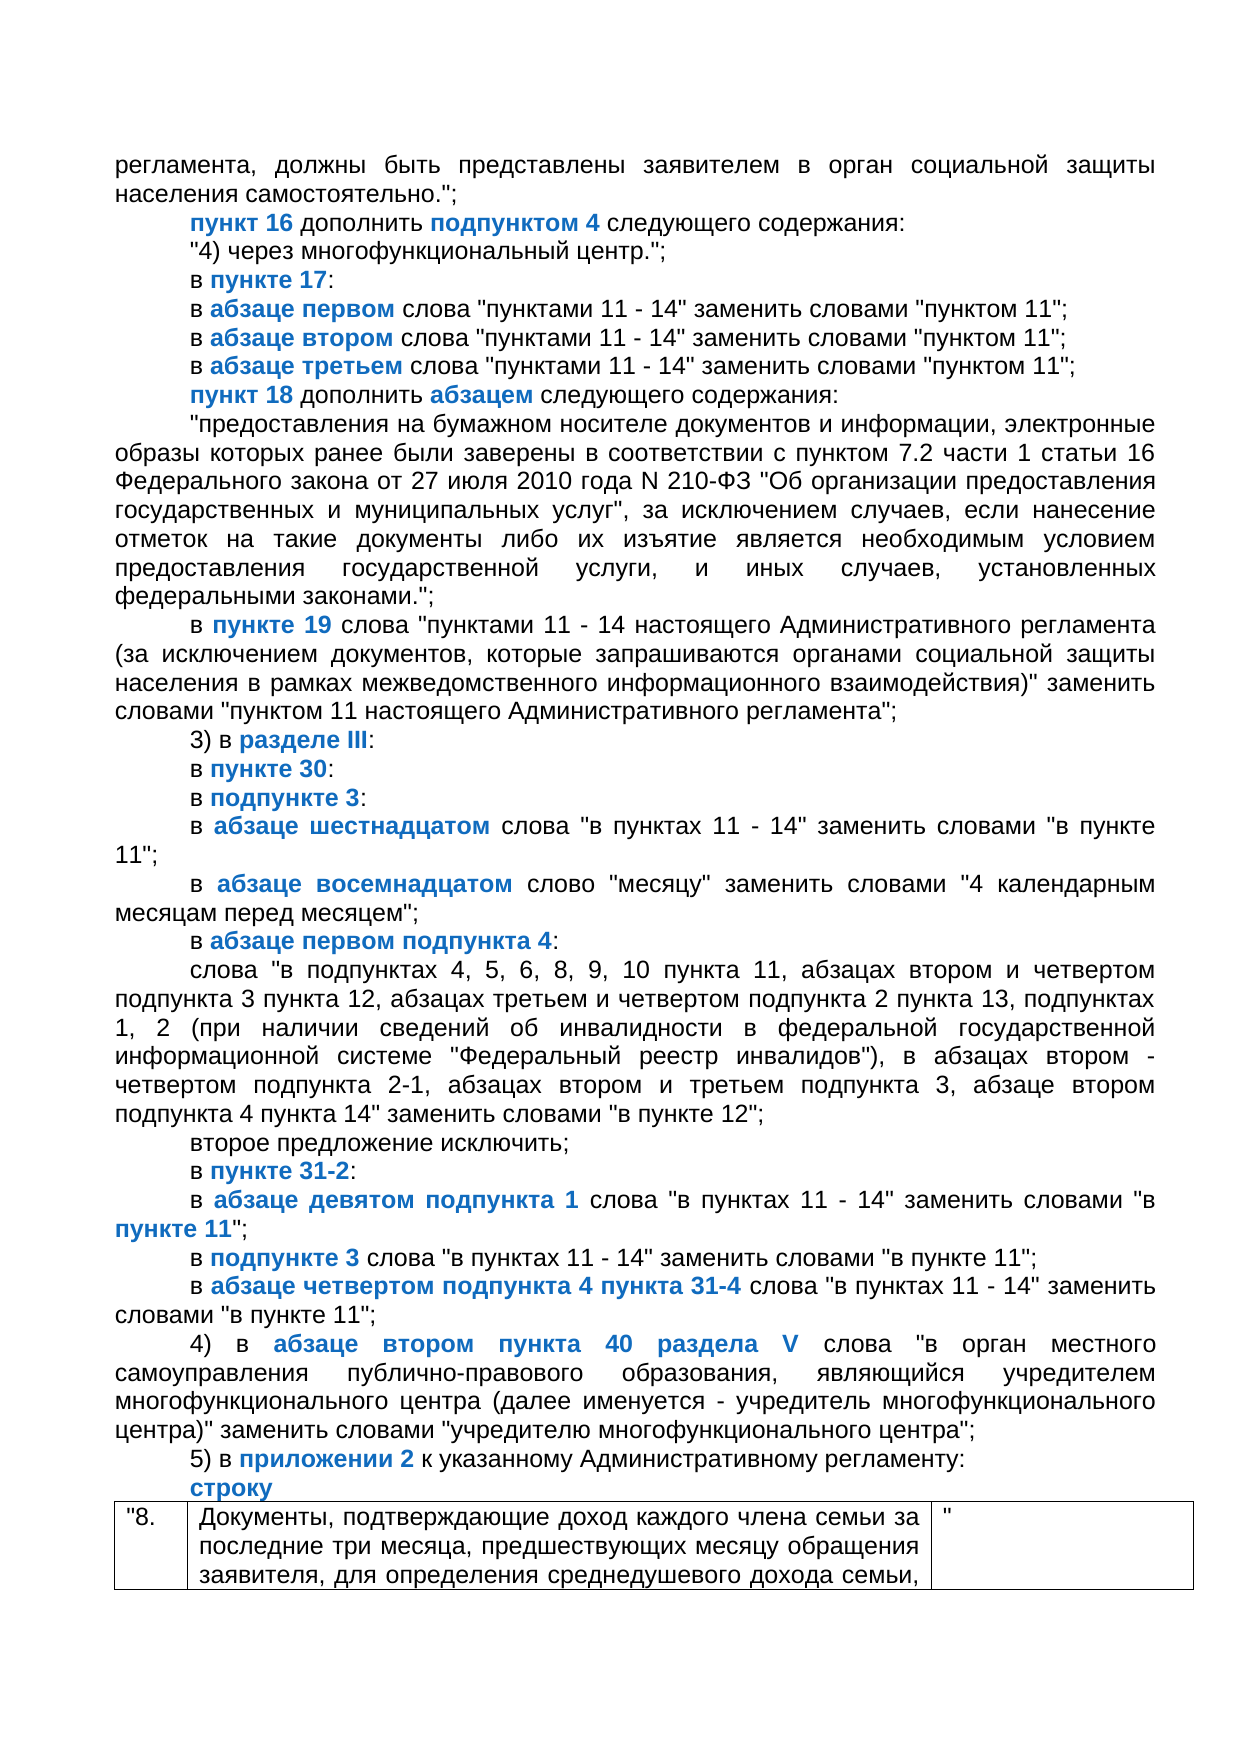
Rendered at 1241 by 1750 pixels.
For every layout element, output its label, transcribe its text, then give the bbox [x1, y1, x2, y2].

text пункт 16 дополнить подпунктом 4 следующего содержания: [114, 207, 1157, 236]
text в пункте 19 слова "пунктами 11 - 14 настоящего Административного регламента (за исключением документов, которые запрашиваются органами социальной защиты населения в рамках межведомственного информационного взаимодействия)" заменить словами "пунктом 11 настоящего Административного регламента"; [114, 610, 1157, 725]
text 5) в приложении 2 к указанному Административному регламенту: [114, 1444, 1157, 1472]
text "4) через многофункциональный центр."; [114, 236, 1157, 265]
text в пункте 31-2: [114, 1156, 1157, 1185]
text в пункте 30: [114, 754, 1157, 782]
text второе предложение исключить; [114, 1127, 1157, 1156]
text в абзаце четвертом подпункта 4 пункта 31-4 слова "в пунктах 11 - 14" заменить словами "в пункте 11"; [114, 1271, 1157, 1329]
text в пункте 17: [114, 265, 1157, 294]
text в абзаце девятом подпункта 1 слова "в пунктах 11 - 14" заменить словами "в пункте 11"; [114, 1185, 1157, 1242]
text в абзаце первом подпункта 4: [114, 926, 1157, 955]
text в абзаце третьем слова "пунктами 11 - 14" заменить словами "пунктом 11"; [114, 351, 1157, 380]
text "предоставления на бумажном носителе документов и информации, электронные образы которых ранее были заверены в соответствии с пунктом 7.2 части 1 статьи 16 Федерального закона от 27 июля 2010 года N 210-ФЗ "Об организации предоставления государственных и муниципальных услуг", за исключением случаев, если нанесение отметок на такие документы либо их изъятие является необходимым условием предоставления государственной услуги, и иных случаев, установленных федеральными законами."; [114, 409, 1157, 610]
text в подпункте 3 слова "в пунктах 11 - 14" заменить словами "в пункте 11"; [114, 1242, 1157, 1271]
text в абзаце втором слова "пунктами 11 - 14" заменить словами "пунктом 11"; [114, 322, 1157, 351]
text в абзаце шестнадцатом слова "в пунктах 11 - 14" заменить словами "в пункте 11"; [114, 811, 1157, 869]
table_header "8. [115, 1502, 187, 1588]
text строку [114, 1472, 1157, 1501]
text в абзаце первом слова "пунктами 11 - 14" заменить словами "пунктом 11"; [114, 294, 1157, 322]
table_header " [932, 1502, 1193, 1588]
text в абзаце восемнадцатом слово "месяцу" заменить словами "4 календарным месяцам перед месяцем"; [114, 869, 1157, 926]
text пункт 18 дополнить абзацем следующего содержания: [114, 380, 1157, 409]
text 4) в абзаце втором пункта 40 раздела V слова "в орган местного самоуправления публично-правового образования, являющийся учредителем многофункционального центра (далее именуется - учредитель многофункционального центра)" заменить словами "учредителю многофункционального центра"; [114, 1329, 1157, 1444]
text в подпункте 3: [114, 782, 1157, 811]
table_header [188, 1502, 931, 1588]
text 3) в разделе III: [114, 725, 1157, 754]
text слова "в подпунктах 4, 5, 6, 8, 9, 10 пункта 11, абзацах втором и четвертом подпункта 3 пункта 12, абзацах третьем и четвертом подпункта 2 пункта 13, подпунктах 1, 2 (при наличии сведений об инвалидности в федеральной государственной информационной системе "Федеральный реестр инвалидов"), в абзацах втором - четвертом подпункта 2-1, абзацах втором и третьем подпункта 3, абзаце втором подпункта 4 пункта 14" заменить словами "в пункте 12"; [114, 955, 1157, 1127]
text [114, 150, 1157, 207]
